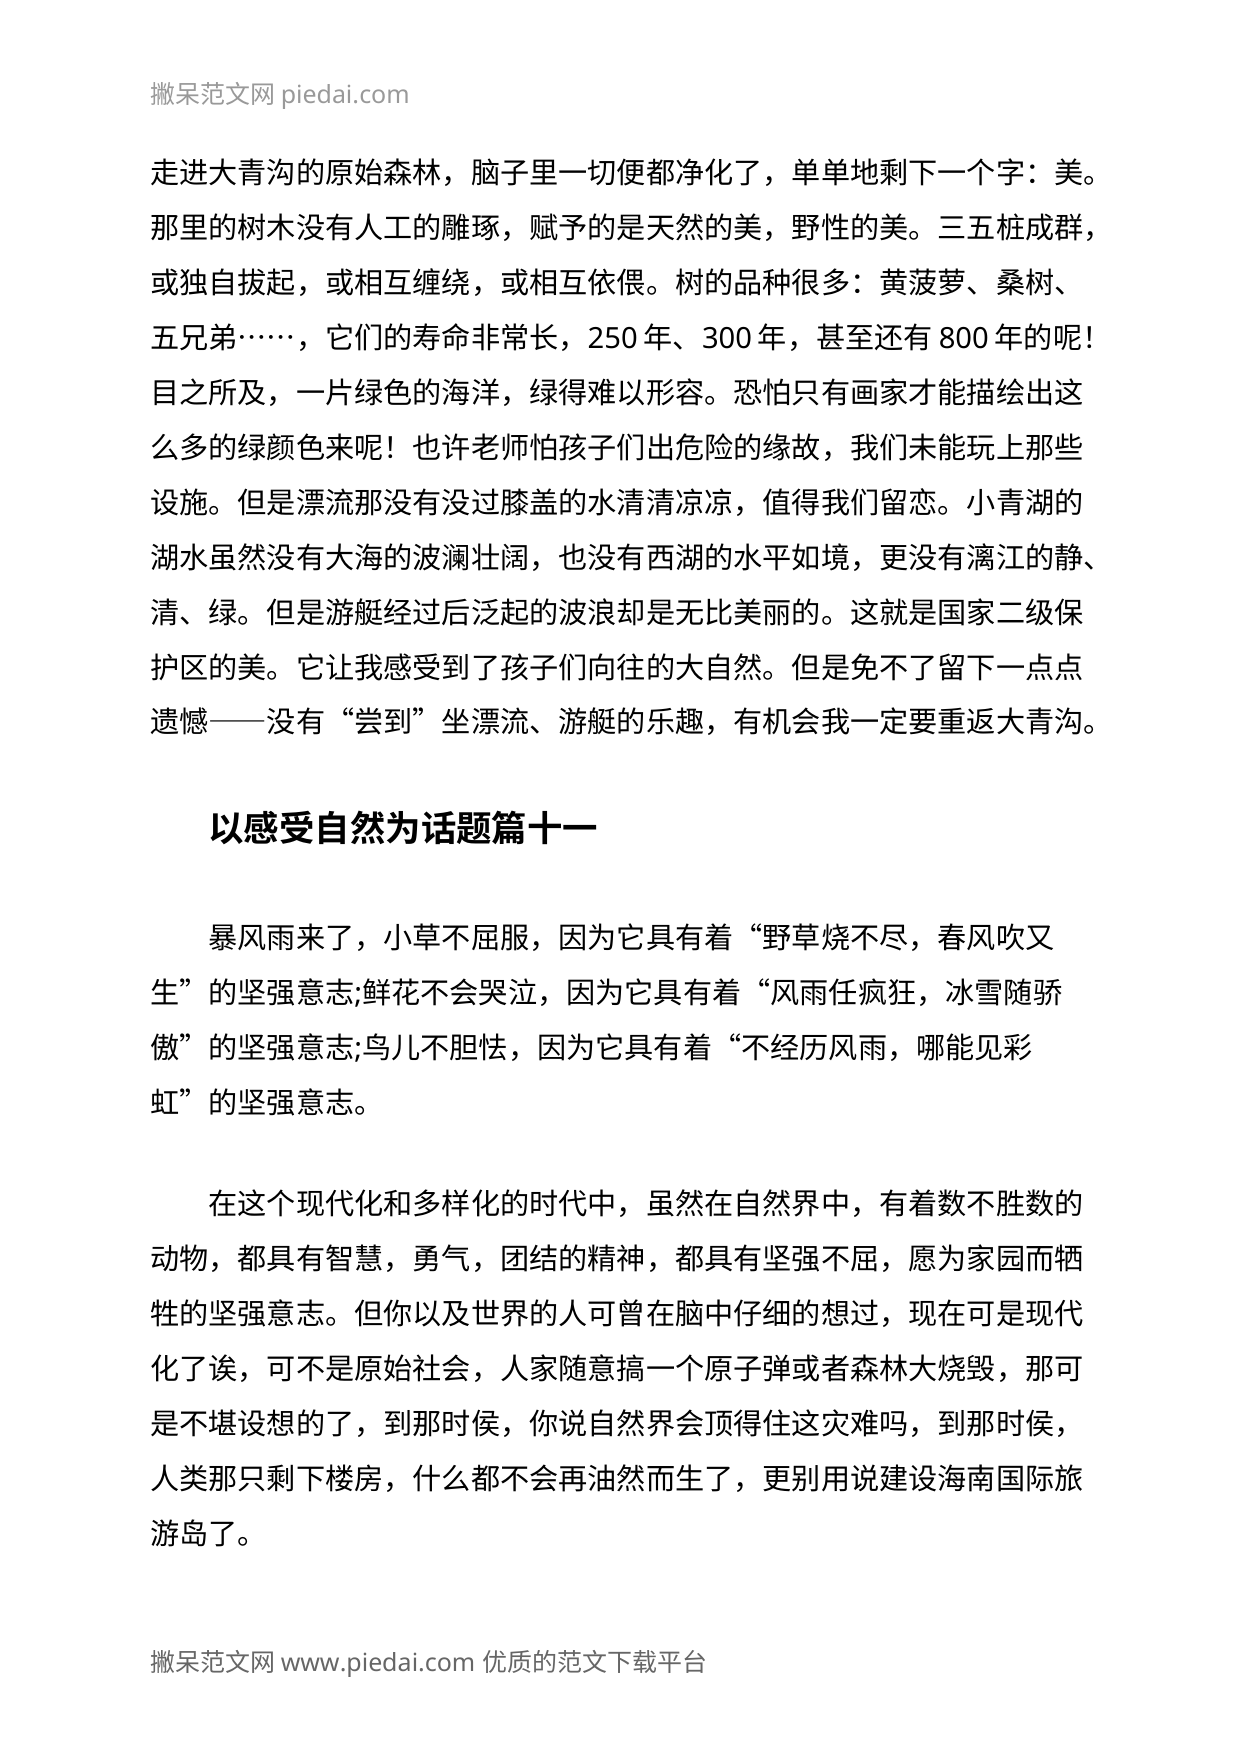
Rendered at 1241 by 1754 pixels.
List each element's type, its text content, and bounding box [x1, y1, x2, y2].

text 在这个现代化和多样化的时代中，虽然在自然界中，有着数不胜数的动物，都具有智慧，勇气，团结的精神，都具有坚强不屈，愿为家园而牺牲的坚强意志。但你以及世界的人可曾在脑中仔细的想过，现在可是现代化了诶，可不是原始社会，人家随意搞一个原子弹或者森林大烧毁，那可是不堪设想的了，到那时侯，你说自然界会顶得住这灾难吗，到那时侯，人类那只剩下楼房，什么都不会再油然而生了，更别用说建设海南国际旅游岛了。 [150, 1181, 1090, 1553]
text 暴风雨来了，小草不屈服，因为它具有着“野草烧不尽，春风吹又生”的坚强意志;鲜花不会哭泣，因为它具有着“风雨任疯狂，冰雪随骄傲”的坚强意志;鸟儿不胆怯，因为它具有着“不经历风雨，哪能见彩虹”的坚强意志。 [150, 914, 1090, 1121]
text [150, 150, 1090, 741]
text 以感受自然为话题篇十一 [150, 801, 1090, 852]
